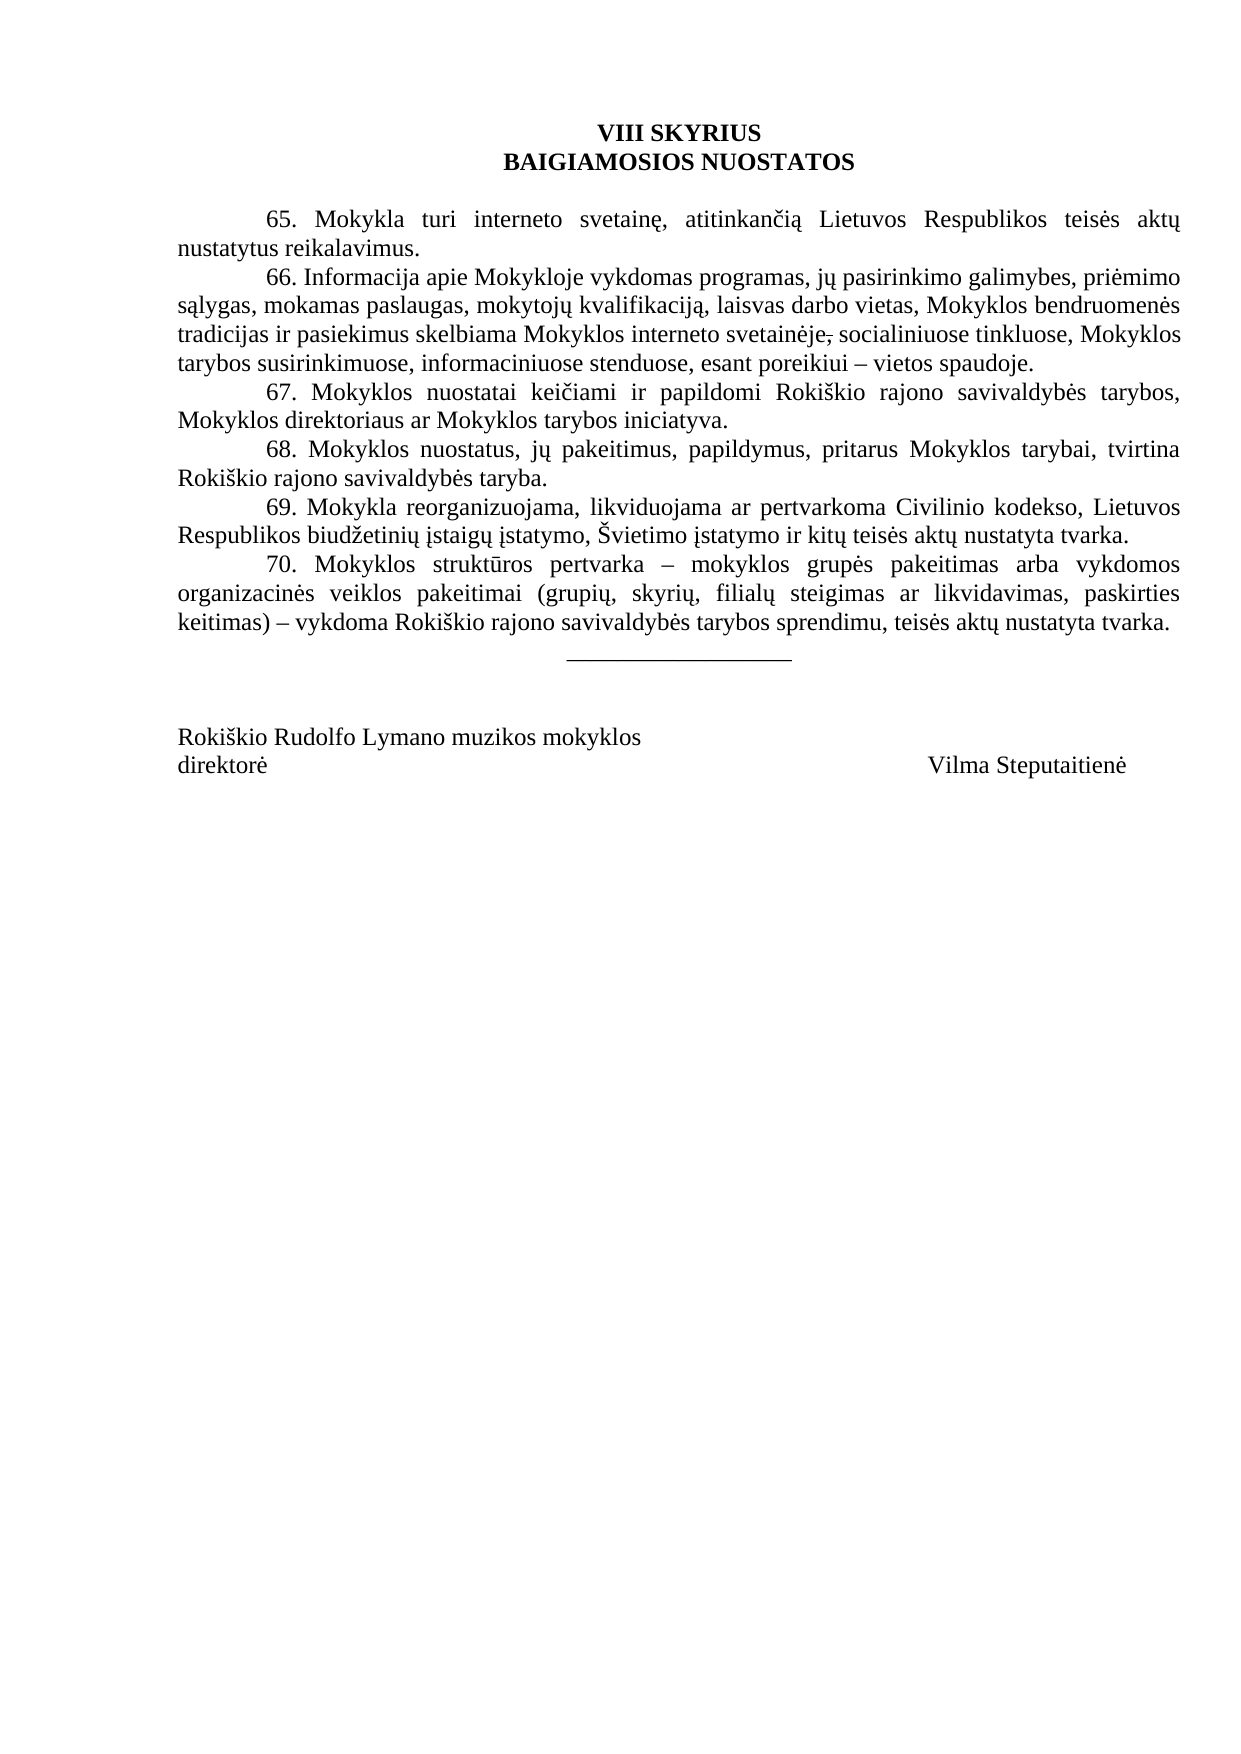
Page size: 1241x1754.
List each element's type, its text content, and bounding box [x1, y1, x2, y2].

text 66. Informacija apie Mokykloje vykdomas programas, jų pasirinkimo galimybes, priėmimo sąlygas, mokamas paslaugas, mokytojų kvalifikaciją, laisvas darbo vietas, Mokyklos bendruomenės tradicijas ir pasiekimus skelbiama Mokyklos interneto svetainėje, socialiniuose tinkluose, Mokyklos tarybos susirinkimuose, informaciniuose stenduose, esant poreikiui – vietos spaudoje. [177, 262, 1181, 377]
text BAIGIAMOSIOS NUOSTATOS [177, 147, 1181, 176]
text 69. Mokykla reorganizuojama, likviduojama ar pertvarkoma Civilinio kodekso, Lietuvos Respublikos biudžetinių įstaigų įstatymo, Švietimo įstatymo ir kitų teisės aktų nustatyta tvarka. [177, 492, 1181, 549]
text 65. Mokykla turi interneto svetainę, atitinkančią Lietuvos Respublikos teisės aktų nustatytus reikalavimus. [177, 204, 1181, 262]
text Rokiškio Rudolfo Lymano muzikos mokyklos [177, 722, 1181, 751]
text 68. Mokyklos nuostatus, jų pakeitimus, papildymus, pritarus Mokyklos tarybai, tvirtina Rokiškio rajono savivaldybės taryba. [177, 434, 1181, 492]
text VIII SKYRIUS [177, 118, 1181, 147]
text 70. Mokyklos struktūros pertvarka – mokyklos grupės pakeitimas arba vykdomos organizacinės veiklos pakeitimai (grupių, skyrių, filialų steigimas ar likvidavimas, paskirties keitimas) – vykdoma Rokiškio rajono savivaldybės tarybos sprendimu, teisės aktų nustatyta tvarka. [177, 549, 1181, 636]
text direktorė Vilma Steputaitienė [177, 751, 1181, 779]
text 67. Mokyklos nuostatai keičiami ir papildomi Rokiškio rajono savivaldybės tarybos, Mokyklos direktoriaus ar Mokyklos tarybos iniciatyva. [177, 377, 1181, 434]
text __________________ [177, 636, 1181, 664]
